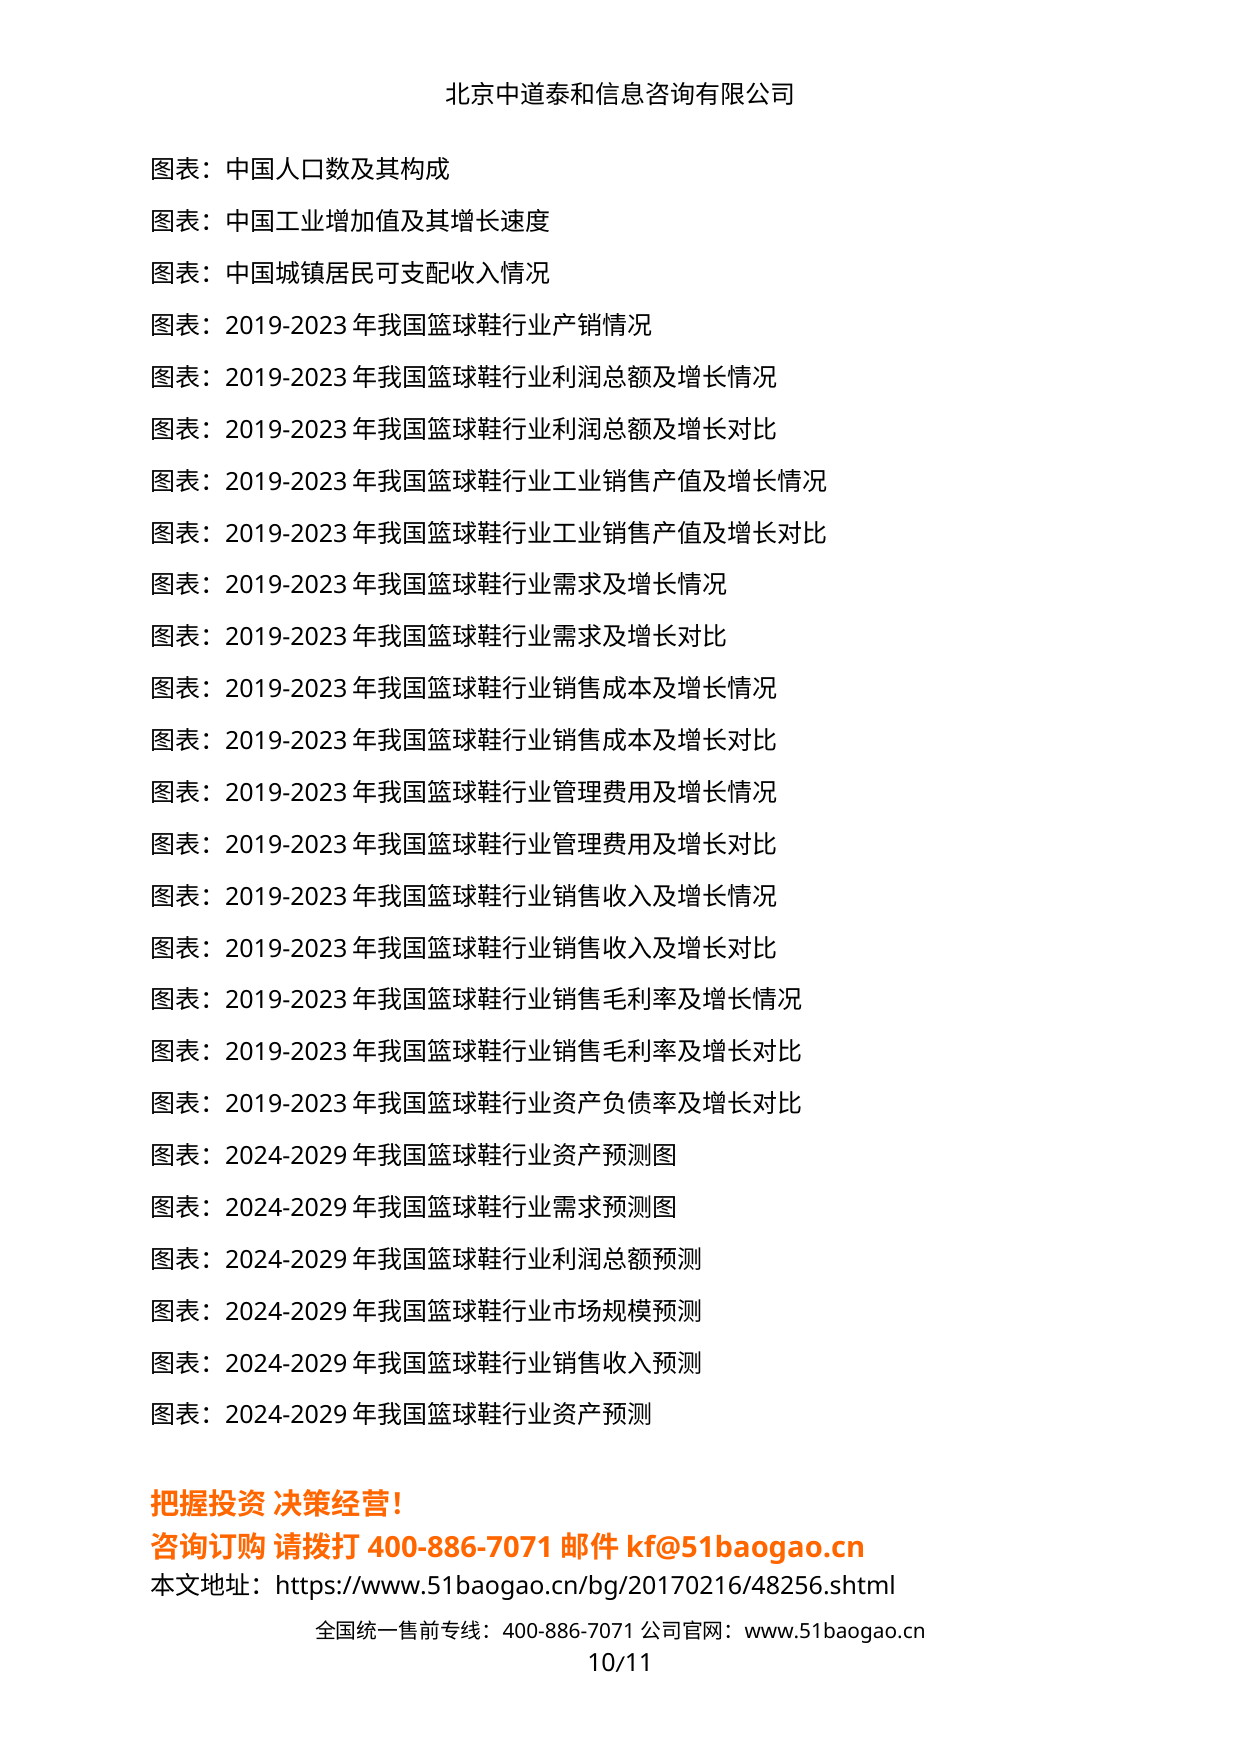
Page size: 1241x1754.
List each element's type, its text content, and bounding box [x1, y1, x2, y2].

text 图表：中国工业增加值及其增长速度 [150, 202, 1090, 238]
text 把握投资 决策经营！咨询订购 请拨打 400-886-7071 邮件 kf@51baogao.cn本文地址：https://www.51baogao.cn/bg/20170216/48256.shtml [150, 1447, 1090, 1602]
text 图表：2019-2023年我国篮球鞋行业销售收入及增长情况 [150, 876, 1090, 912]
text 图表：2019-2023年我国篮球鞋行业产销情况 [150, 306, 1090, 342]
text 图表：2019-2023年我国篮球鞋行业销售收入及增长对比 [150, 928, 1090, 964]
text 图表：2019-2023年我国篮球鞋行业销售成本及增长情况 [150, 669, 1090, 705]
text 图表：2019-2023年我国篮球鞋行业需求及增长对比 [150, 617, 1090, 653]
text 图表：2019-2023年我国篮球鞋行业工业销售产值及增长情况 [150, 461, 1090, 497]
text 图表：2019-2023年我国篮球鞋行业需求及增长情况 [150, 565, 1090, 601]
text 图表：2019-2023年我国篮球鞋行业销售成本及增长对比 [150, 721, 1090, 757]
text 图表：2019-2023年我国篮球鞋行业销售毛利率及增长对比 [150, 1032, 1090, 1068]
text 图表：2019-2023年我国篮球鞋行业利润总额及增长对比 [150, 409, 1090, 446]
text 图表：2024-2029年我国篮球鞋行业需求预测图 [150, 1187, 1090, 1224]
text 图表：2024-2029年我国篮球鞋行业资产预测图 [150, 1136, 1090, 1172]
text 图表：中国城镇居民可支配收入情况 [150, 254, 1090, 290]
text 图表：2024-2029年我国篮球鞋行业市场规模预测 [150, 1291, 1090, 1327]
text 图表：2024-2029年我国篮球鞋行业利润总额预测 [150, 1239, 1090, 1276]
text 图表：2019-2023年我国篮球鞋行业工业销售产值及增长对比 [150, 513, 1090, 549]
text 图表：2024-2029年我国篮球鞋行业资产预测 [150, 1395, 1090, 1431]
text 图表：2019-2023年我国篮球鞋行业管理费用及增长情况 [150, 772, 1090, 809]
text 图表：2019-2023年我国篮球鞋行业销售毛利率及增长情况 [150, 980, 1090, 1016]
text 图表：2024-2029年我国篮球鞋行业销售收入预测 [150, 1343, 1090, 1379]
text 图表：2019-2023年我国篮球鞋行业资产负债率及增长对比 [150, 1084, 1090, 1120]
text 图表：2019-2023年我国篮球鞋行业管理费用及增长对比 [150, 824, 1090, 861]
text 图表：中国人口数及其构成 [150, 150, 1090, 186]
text 图表：2019-2023年我国篮球鞋行业利润总额及增长情况 [150, 357, 1090, 394]
